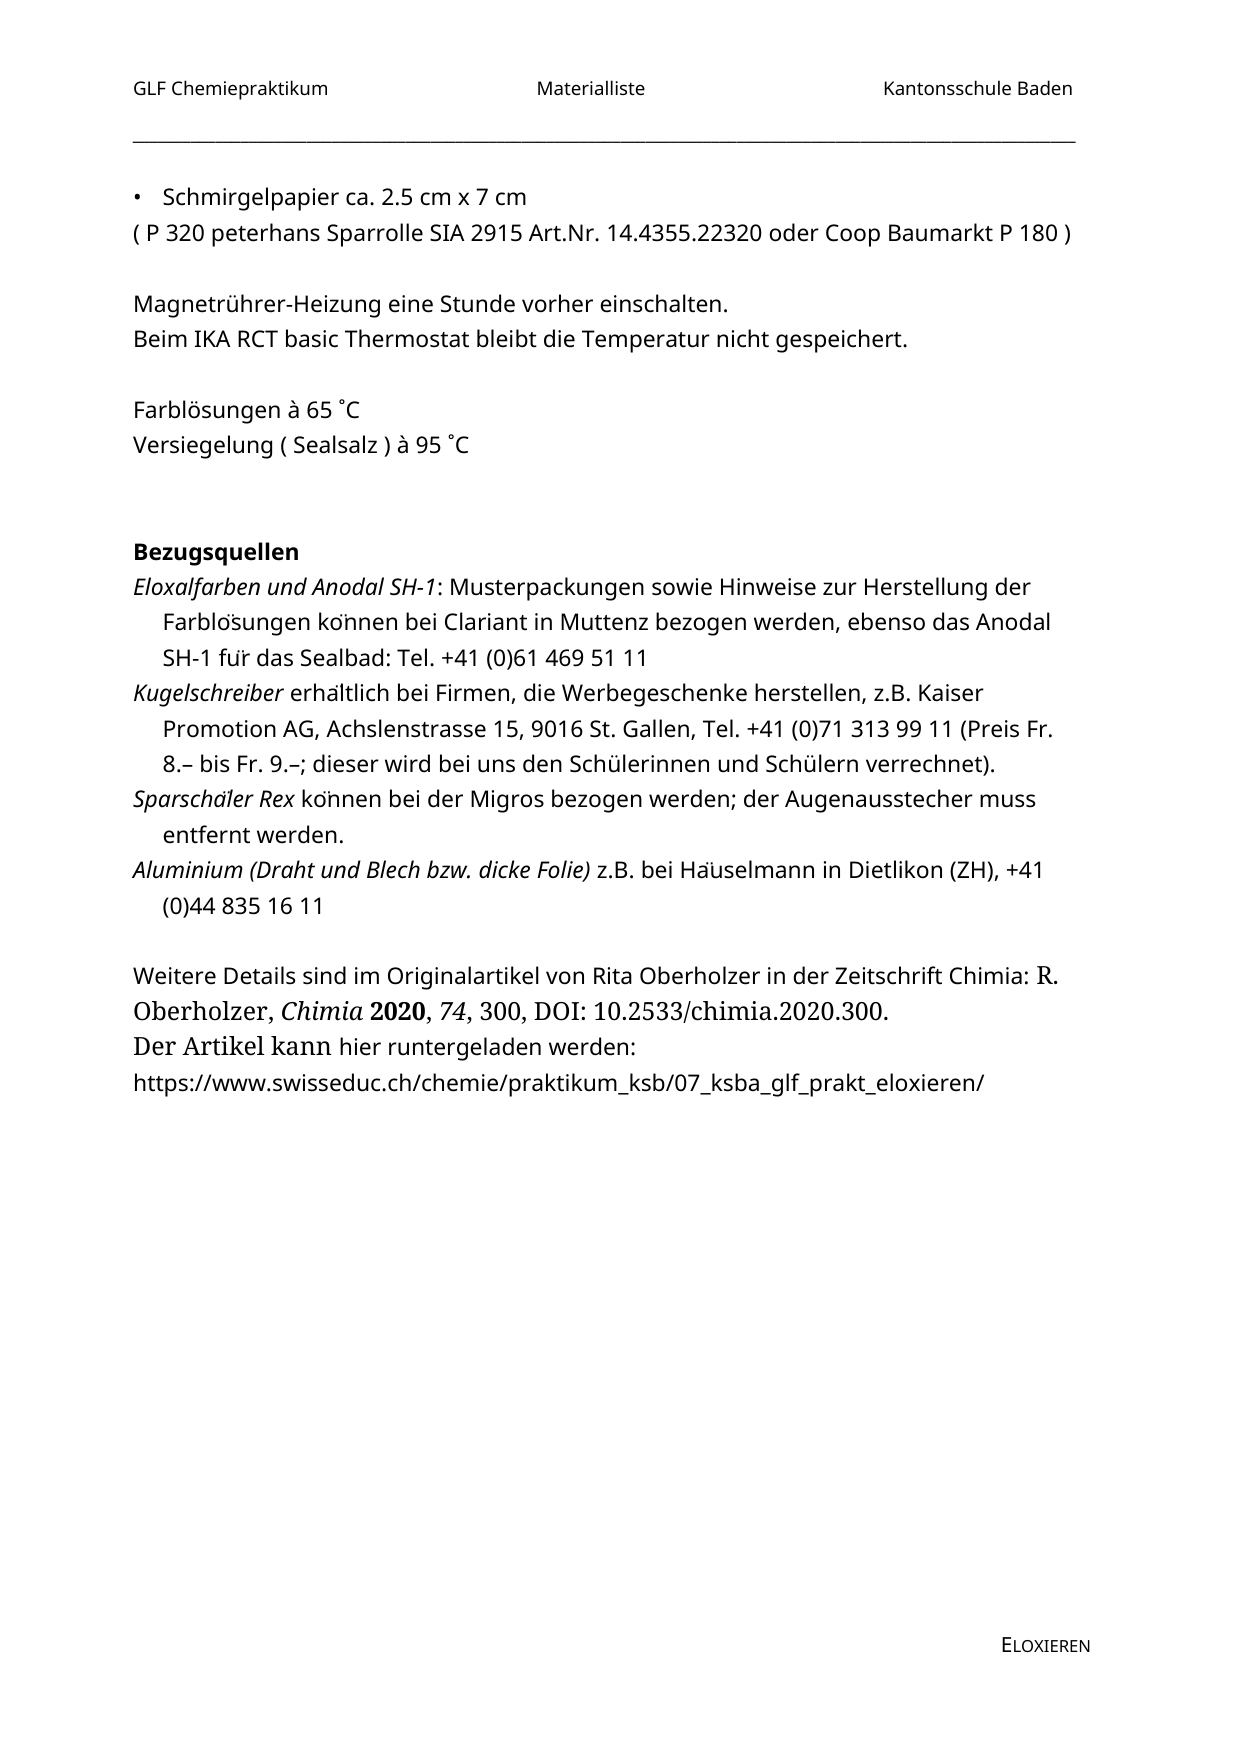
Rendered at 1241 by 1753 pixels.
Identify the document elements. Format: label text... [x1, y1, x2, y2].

text Bezugsquellen [133, 531, 1076, 567]
text Sparschäler Rex können bei der Migros bezogen werden; der Augenausstecher muss entfernt werden. [133, 779, 1076, 850]
text Weitere Details sind im Originalartikel von Rita Oberholzer in der Zeitschrift Chimia: R. Oberholzer, Chimia 2020, 74, 300, DOI: 10.2533/chimia.2020.300. Der Artikel kann hier runtergeladen werden: https://www.swisseduc.ch/chemie/praktikum_ksb/07_ksba_glf_prakt_eloxieren/ [133, 956, 1076, 1133]
text Aluminium (Draht und Blech bzw. dicke Folie) z.B. bei Häuselmann in Dietlikon (ZH), +41 (0)44 835 16 11 [133, 850, 1076, 921]
text • Schmirgelpapier ca. 2.5 cm x 7 cm [133, 177, 1076, 213]
text Beim IKA RCT basic Thermostat bleibt die Temperatur nicht gespeichert. [133, 319, 1076, 354]
text Magnetrührer-Heizung eine Stunde vorher einschalten. [133, 283, 1076, 319]
text ( P 320 peterhans Sparrolle SIA 2915 Art.Nr. 14.4355.22320 oder Coop Baumarkt P 180 ) [133, 213, 1076, 248]
text Eloxalfarben und Anodal SH-1: Musterpackungen sowie Hinweise zur Herstellung der Farblösungen können bei Clariant in Muttenz bezogen werden, ebenso das Anodal SH-1 für das Sealbad: Tel. +41 (0)61 469 51 11 [133, 567, 1076, 673]
text Versiegelung ( Sealsalz ) à 95 ˚C [133, 425, 1076, 461]
text Farblösungen à 65 ˚C [133, 390, 1076, 425]
text Kugelschreiber erhältlich bei Firmen, die Werbegeschenke herstellen, z.B. Kaiser Promotion AG, Achslenstrasse 15, 9016 St. Gallen, Tel. +41 (0)71 313 99 11 (Preis Fr. 8.– bis Fr. 9.–; dieser wird bei uns den Schülerinnen und Schülern verrechnet). [133, 673, 1076, 779]
